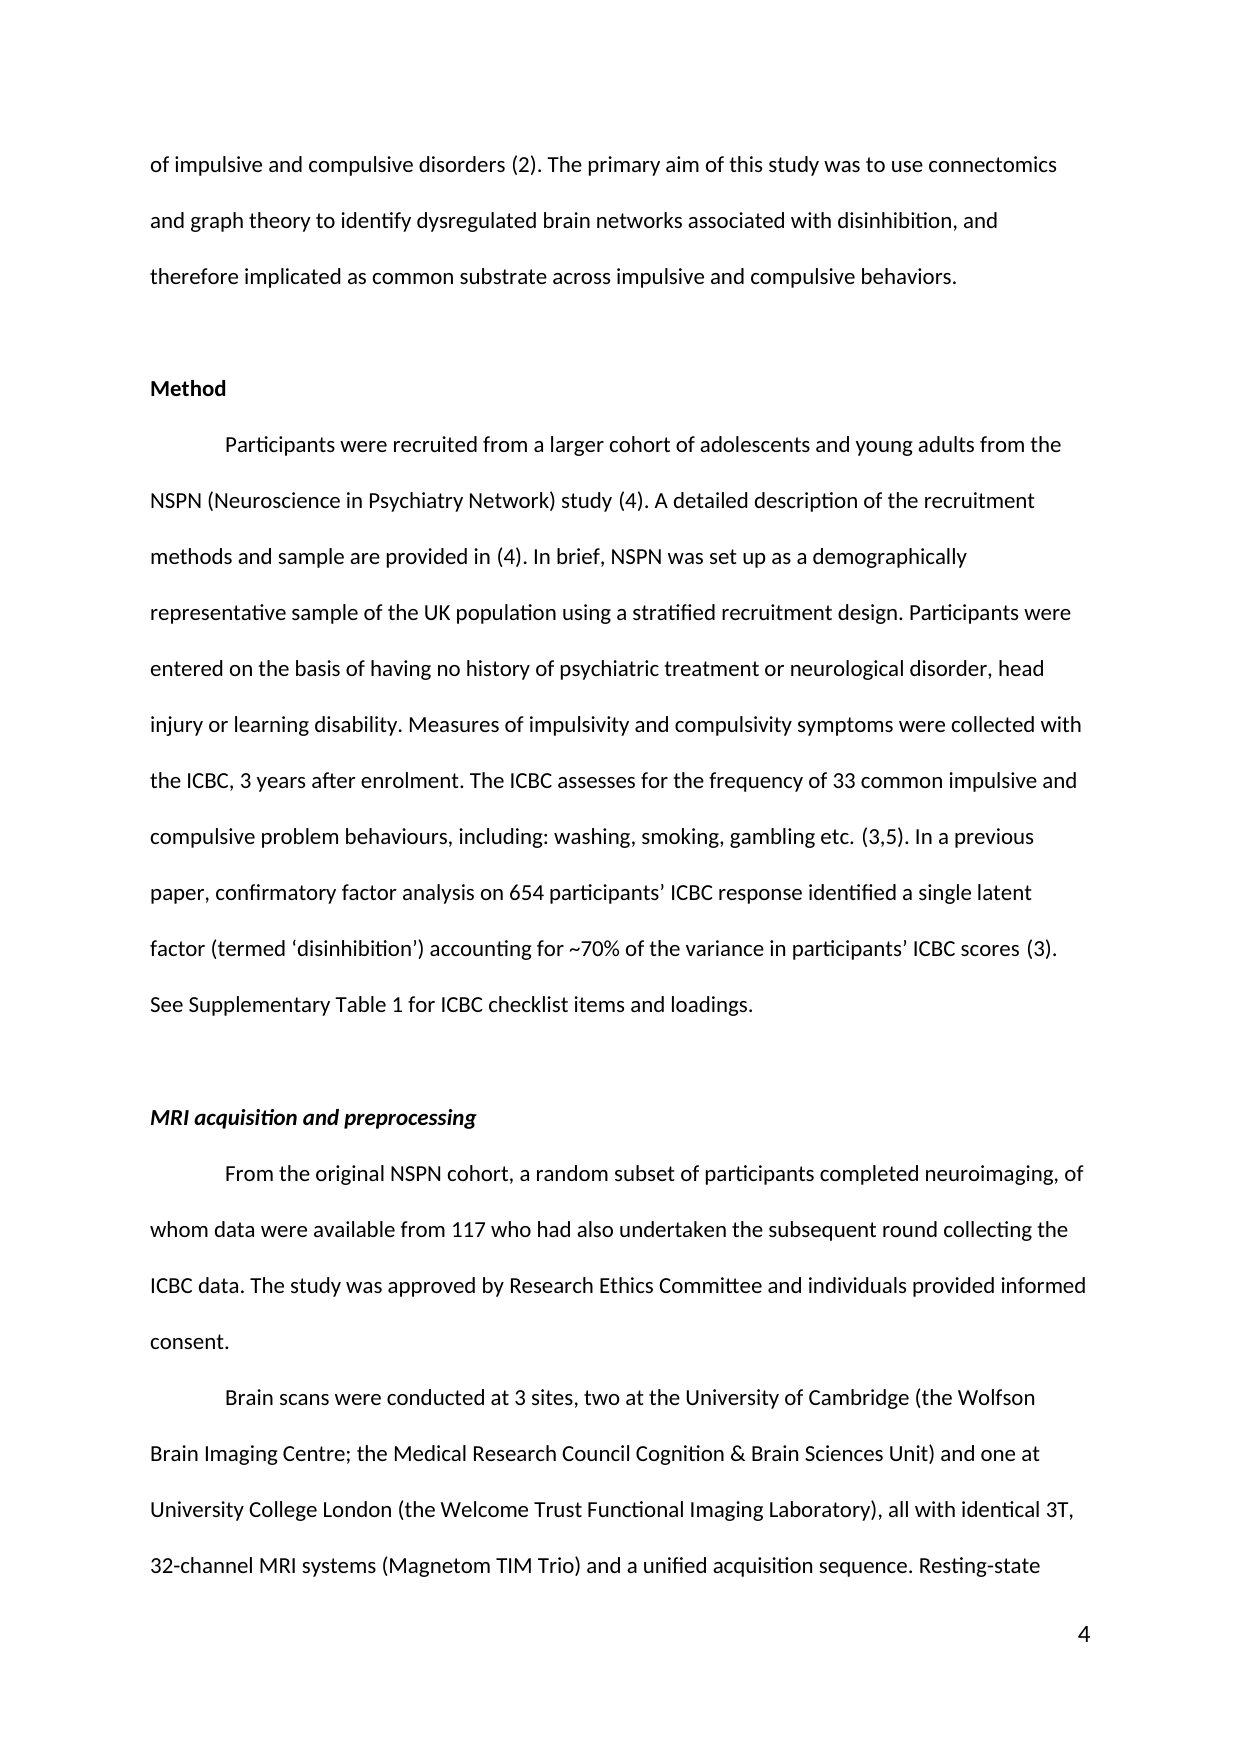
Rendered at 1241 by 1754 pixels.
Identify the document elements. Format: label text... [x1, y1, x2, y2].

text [150, 1383, 1090, 1579]
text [150, 150, 1090, 290]
text From the original NSPN cohort, a random subset of participants completed neuroimaging, of whom data were available from 117 who had also undertaken the subsequent round collecting the ICBC data. The study was approved by Research Ethics Committee and individuals provided informed consent. [150, 1159, 1090, 1355]
text Participants were recruited from a larger cohort of adolescents and young adults from the NSPN (Neuroscience in Psychiatry Network) study (4). A detailed description of the recruitment methods and sample are provided in (4). In brief, NSPN was set up as a demographically representative sample of the UK population using a stratified recruitment design. Participants were entered on the basis of having no history of psychiatric treatment or neurological disorder, head injury or learning disability. Measures of impulsivity and compulsivity symptoms were collected with the ICBC, 3 years after enrolment. The ICBC assesses for the frequency of 33 common impulsive and compulsive problem behaviours, including: washing, smoking, gambling etc. (3,5). In a previous paper, confirmatory factor analysis on 654 participants’ ICBC response identified a single latent factor (termed ‘disinhibition’) accounting for ~70% of the variance in participants’ ICBC scores (3). See Supplementary Table 1 for ICBC checklist items and loadings. [150, 430, 1090, 1019]
text Method [150, 374, 1090, 402]
text MRI acquisition and preprocessing [150, 1103, 1090, 1131]
